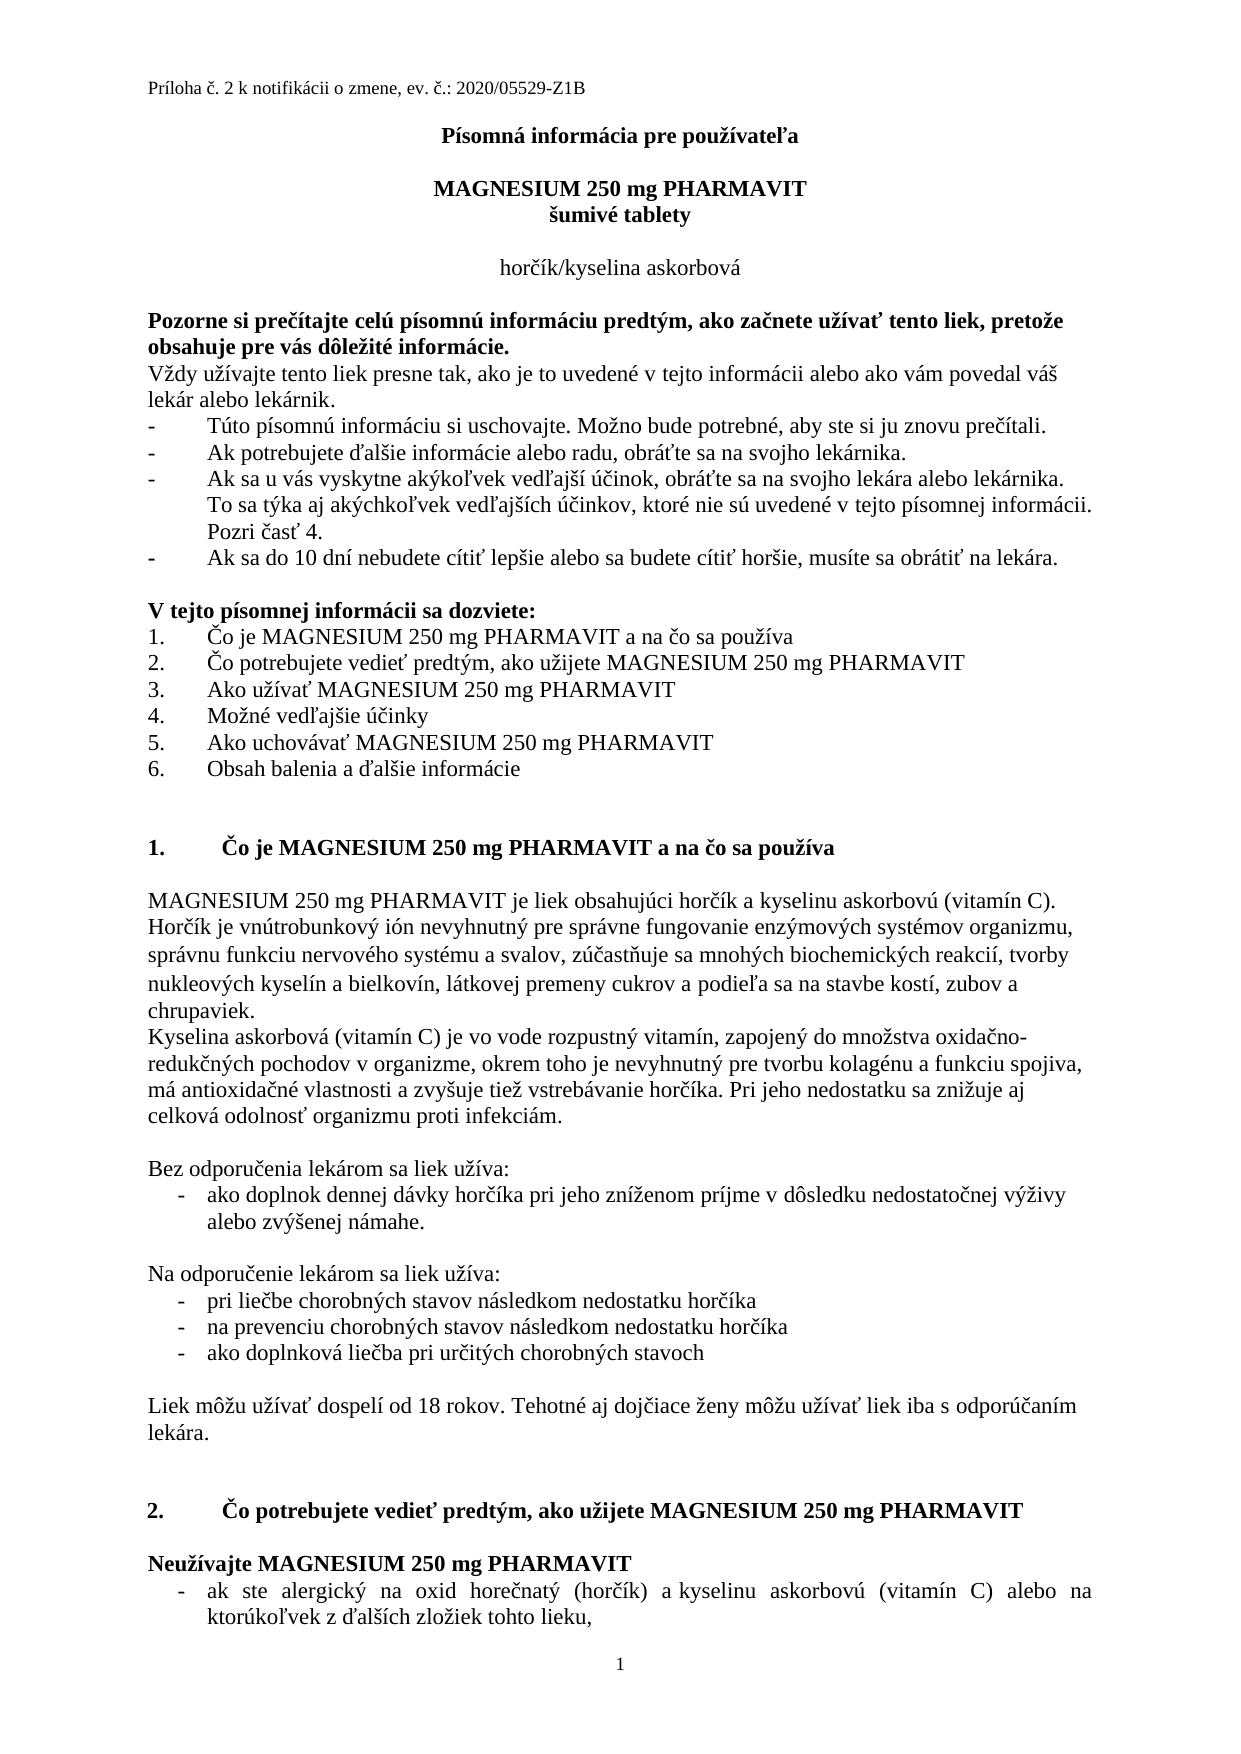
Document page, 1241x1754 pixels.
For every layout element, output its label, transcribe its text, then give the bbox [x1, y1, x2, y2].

list Pozorne si prečítajte celú písomnú informáciu predtým, ako začnete užívať tento liek, pretože obsahuje pre vás dôležité informácie. [148, 307, 1093, 359]
list ak ste alergický na oxid horečnatý (horčík) a kyselinu askorbovú (vitamín C) alebo na ktorúkoľvek z ďalších zložiek tohto lieku, [177, 1577, 1092, 1629]
text 5. Ako uchovávať MAGNESIUM 250 mg PHARMAVIT [148, 728, 1092, 755]
text 4. Možné vedľajšie účinky [148, 702, 1092, 728]
text 3. Ako užívať MAGNESIUM 250 mg PHARMAVIT [148, 676, 1092, 702]
text Písomná informácia pre používateľa [148, 122, 1092, 149]
text šumivé tablety [148, 201, 1092, 228]
list ako doplnok dennej dávky horčíka pri jeho zníženom príjme v dôsledku nedostatočnej výživy alebo zvýšenej námahe. [177, 1181, 1092, 1234]
list Ak sa do 10 dní nebudete cítiť lepšie alebo sa budete cítiť horšie, musíte sa obrátiť na lekára. [148, 544, 1093, 570]
text MAGNESIUM 250 mg PHARMAVIT je liek obsahujúci horčík a kyselinu askorbovú (vitamín C). Horčík je vnútrobunkový ión nevyhnutný pre správne fungovanie enzýmových systémov organizmu, správnu funkciu nervového systému a svalov, zúčastňuje sa mnohých biochemických reakcií, tvorby nukleových kyselín a bielkovín, látkovej premeny cukrov a podieľa sa na stavbe kostí, zubov a chrupaviek. [148, 887, 1092, 1023]
text Bez odporučenia lekárom sa liek užíva: [148, 1155, 1092, 1181]
text Vždy užívajte tento liek presne tak, ako je to uvedené v tejto informácii alebo ako vám povedal váš lekár alebo lekárnik. [148, 359, 1092, 412]
list Túto písomnú informáciu si uschovajte. Možno bude potrebné, aby ste si ju znovu prečítali. [148, 412, 1093, 439]
list ako doplnková liečba pri určitých chorobných stavoch [177, 1339, 1092, 1366]
text 2. Čo potrebujete vedieť predtým, ako užijete MAGNESIUM 250 mg PHARMAVIT [148, 649, 1092, 676]
list Čo potrebujete vedieť predtým, ako užijete MAGNESIUM 250 mg PHARMAVIT [147, 1498, 1092, 1524]
list Ak potrebujete ďalšie informácie alebo radu, obráťte sa na svojho lekárnika. [148, 439, 1093, 465]
text 6. Obsah balenia a ďalšie informácie [148, 755, 1092, 781]
list Čo je MAGNESIUM 250 mg PHARMAVIT a na čo sa používa [148, 834, 1092, 860]
text - Ak sa u vás vyskytne akýkoľvek vedľajší účinok, obráťte sa na svojho lekára alebo lekárnika. To sa týka aj akýchkoľvek vedľajších účinkov, ktoré nie sú uvedené v tejto písomnej informácii. Pozri časť 4. [148, 465, 1092, 544]
list na prevenciu chorobných stavov následkom nedostatku horčíka [177, 1313, 1092, 1339]
text Na odporučenie lekárom sa liek užíva: [148, 1260, 1092, 1287]
text Liek môžu užívať dospelí od 18 rokov. Tehotné aj dojčiace ženy môžu užívať liek iba s odporúčaním lekára. [148, 1392, 1092, 1445]
text 1. Čo je MAGNESIUM 250 mg PHARMAVIT a na čo sa používa [148, 623, 1092, 649]
list pri liečbe chorobných stavov následkom nedostatku horčíka [177, 1287, 1092, 1313]
text Neužívajte MAGNESIUM 250 mg PHARMAVIT [148, 1550, 1092, 1577]
text Kyselina askorbová (vitamín C) je vo vode rozpustný vitamín, zapojený do množstva oxidačno-redukčných pochodov v organizme, okrem toho je nevyhnutný pre tvorbu kolagénu a funkciu spojiva, má antioxidačné vlastnosti a zvyšuje tiež vstrebávanie horčíka. Pri jeho nedostatku sa znižuje aj celková odolnosť organizmu proti infekciám. [148, 1023, 1092, 1129]
text horčík/kyselina askorbová [148, 254, 1092, 281]
text MAGNESIUM 250 mg PHARMAVIT [148, 175, 1092, 201]
text V tejto písomnej informácii sa dozviete: [148, 597, 1092, 623]
